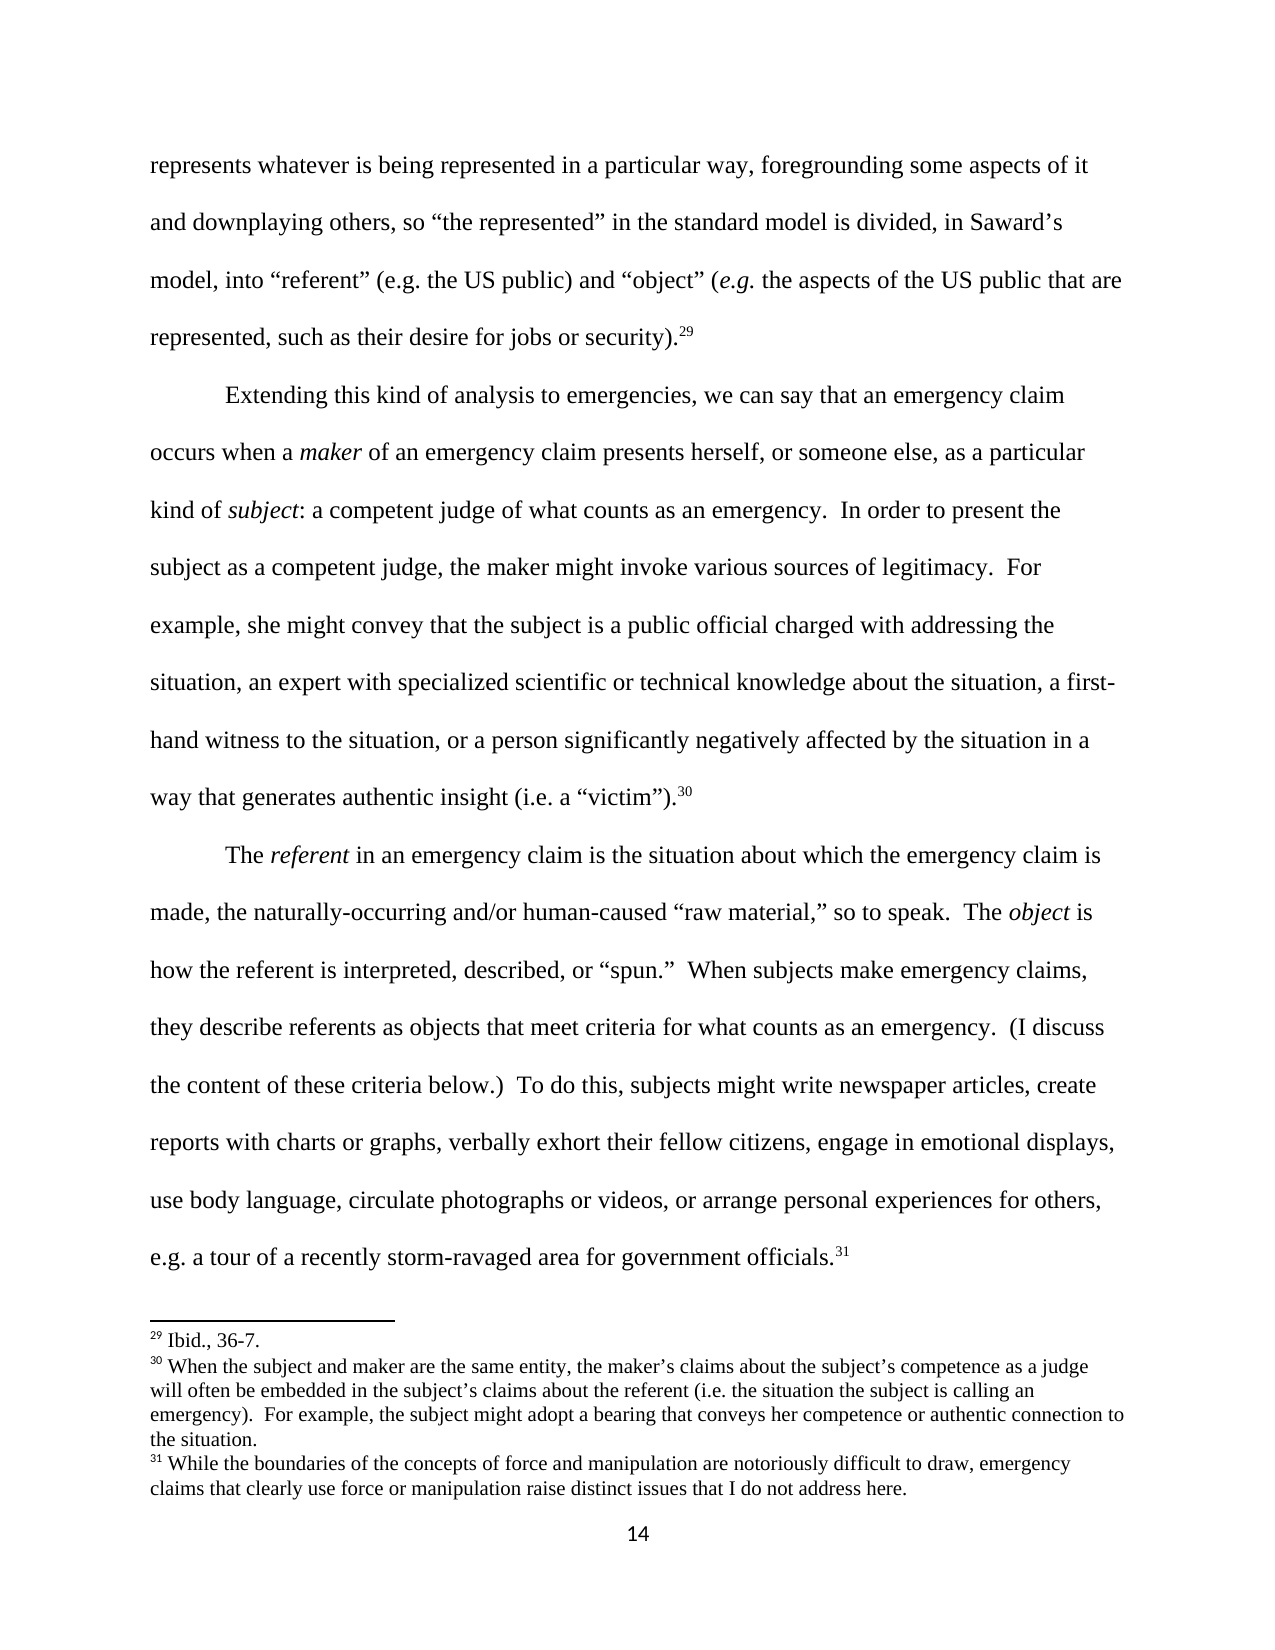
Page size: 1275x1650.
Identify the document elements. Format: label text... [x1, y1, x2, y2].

text Extending this kind of analysis to emergencies, we can say that an emergency claim occurs when a maker of an emergency claim presents herself, or someone else, as a particular kind of subject: a competent judge of what counts as an emergency. In order to present the subject as a competent judge, the maker might invoke various sources of legitimacy. For example, she might convey that the subject is a public official charged with addressing the situation, an expert with specialized scientific or technical knowledge about the situation, a first-hand witness to the situation, or a person significantly negatively affected by the situation in a way that generates authentic insight (i.e. a “victim”). [150, 380, 1125, 811]
text The referent in an emergency claim is the situation about which the emergency claim is made, the naturally-occurring and/or human-caused “raw material,” so to speak. The object is how the referent is interpreted, described, or “spun.” When subjects make emergency claims, they describe referents as objects that meet criteria for what counts as an emergency. (I discuss the content of these criteria below.) To do this, subjects might write newspaper articles, create reports with charts or graphs, verbally exhort their fellow citizens, engage in emotional displays, use body language, circulate photographs or videos, or arrange personal experiences for others, e.g. a tour of a recently storm-ravaged area for government officials. [150, 840, 1125, 1271]
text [150, 150, 1125, 351]
